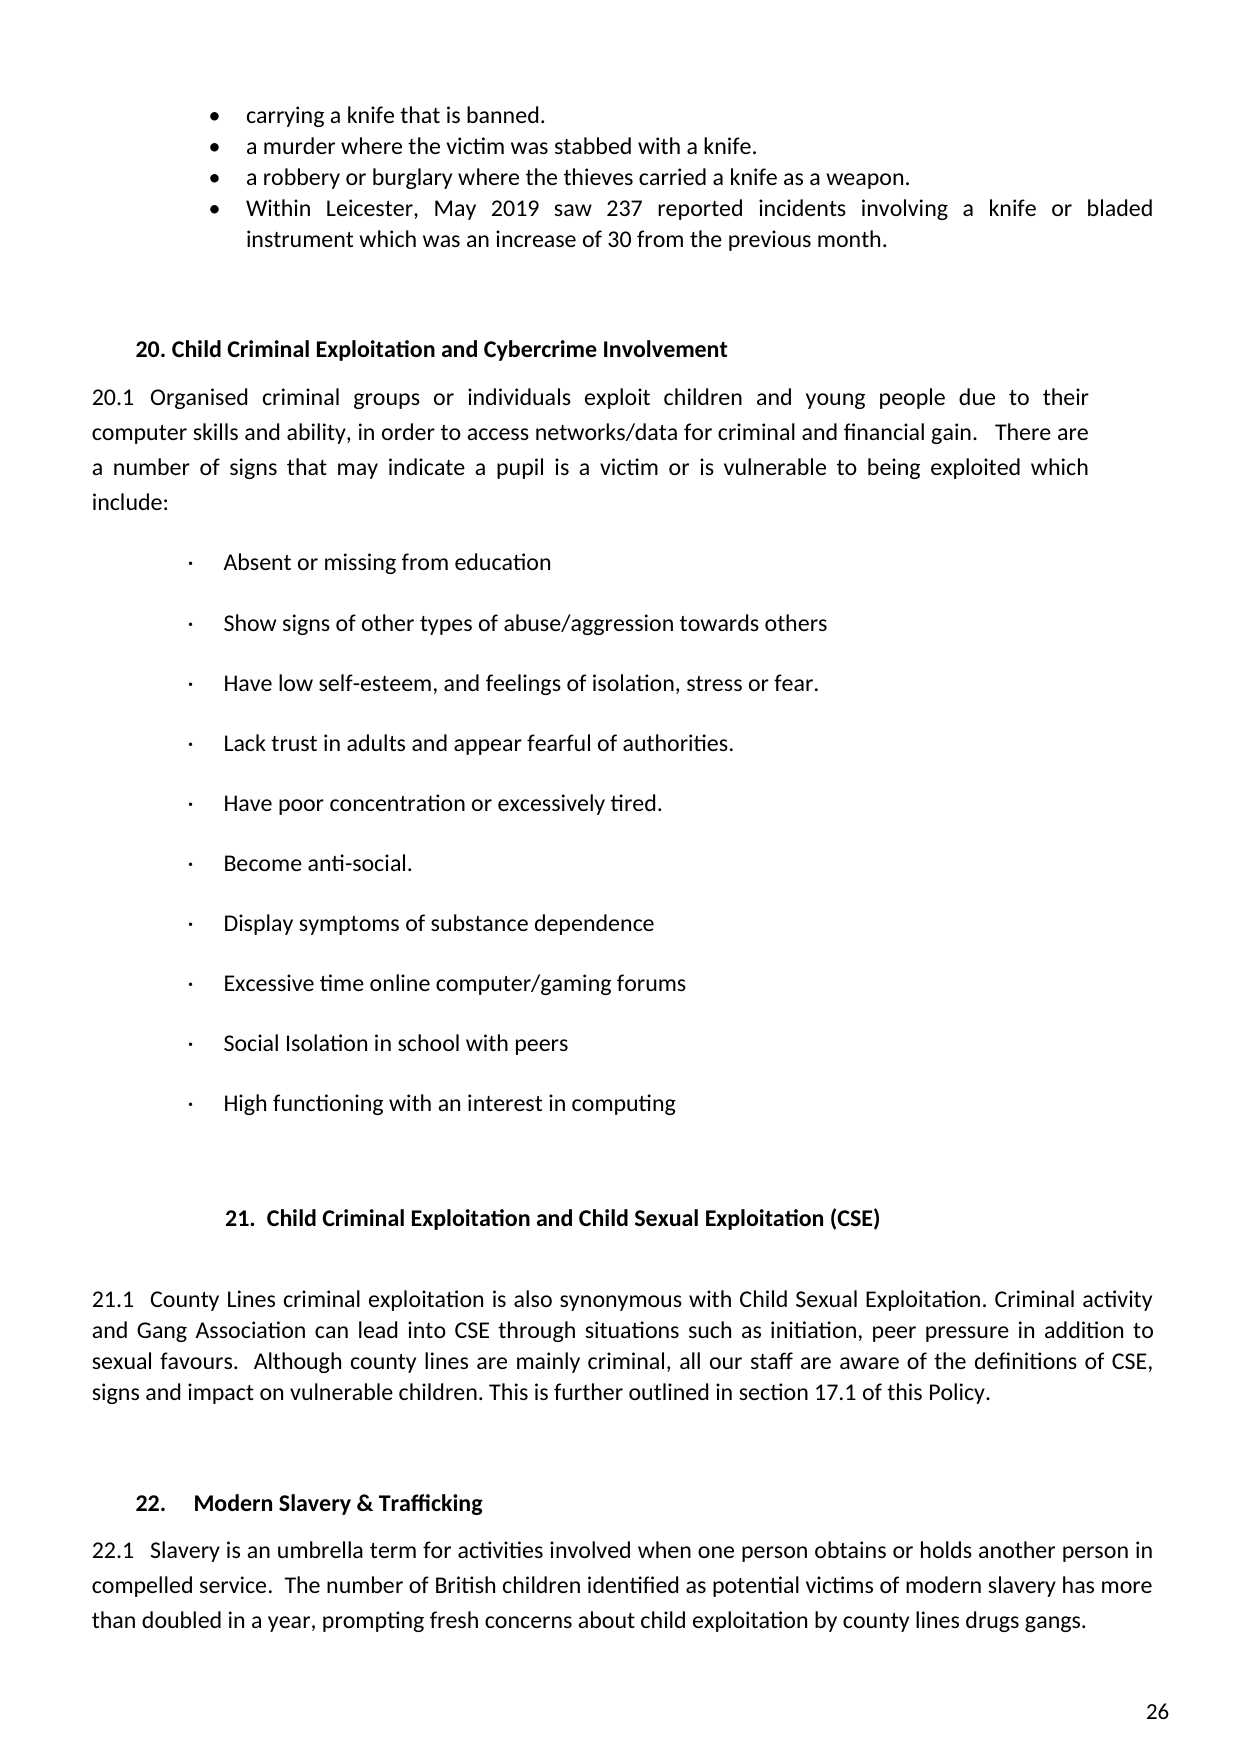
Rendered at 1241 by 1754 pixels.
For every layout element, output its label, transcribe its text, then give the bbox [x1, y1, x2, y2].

text · Absent or missing from education [187, 547, 1090, 577]
text · Social Isolation in school with peers [187, 1028, 1090, 1058]
subtitle 22. Modern Slavery & Trafficking [135, 1488, 1090, 1517]
text 20.1 Organised criminal groups or individuals exploit children and young people due to their computer skills and ability, in order to access networks/data for criminal and financial gain. There are a number of signs that may indicate a pupil is a victim or is vulnerable to being exploited which include: [92, 382, 1090, 517]
text · Show signs of other types of abuse/aggression towards others [187, 608, 1090, 637]
text • Within Leicester, May 2019 saw 237 reported incidents involving a knife or bladed instrument which was an increase of 30 from the previous month. [208, 193, 1155, 253]
text · High functioning with an interest in computing [187, 1088, 1090, 1118]
text · Become anti-social. [187, 848, 1090, 877]
text · Excessive time online computer/gaming forums [187, 968, 1090, 997]
subtitle 20. Child Criminal Exploitation and Cybercrime Involvement [135, 334, 1090, 364]
text 22.1 Slavery is an umbrella term for activities involved when one person obtains or holds another person in compelled service. The number of British children identified as potential victims of modern slavery has more than doubled in a year, prompting fresh concerns about child exploitation by county lines drugs gangs. [92, 1535, 1155, 1635]
text · Lack trust in adults and appear fearful of authorities. [187, 728, 1090, 757]
text · Display symptoms of substance dependence [187, 908, 1090, 937]
subtitle 21. Child Criminal Exploitation and Child Sexual Exploitation (CSE) [225, 1203, 1090, 1232]
text · Have low self-esteem, and feelings of isolation, stress or fear. [187, 668, 1090, 697]
text • carrying a knife that is banned. [208, 100, 1155, 129]
text • a murder where the victim was stabbed with a knife. [208, 131, 1155, 160]
text · Have poor concentration or excessively tired. [187, 788, 1090, 817]
text • a robbery or burglary where the thieves carried a knife as a weapon. [208, 162, 1155, 191]
text 21.1 County Lines criminal exploitation is also synonymous with Child Sexual Exploitation. Criminal activity and Gang Association can lead into CSE through situations such as initiation, peer pressure in addition to sexual favours. Although county lines are mainly criminal, all our staff are aware of the definitions of CSE, signs and impact on vulnerable children. This is further outlined in section 17.1 of this Policy. [92, 1284, 1155, 1406]
